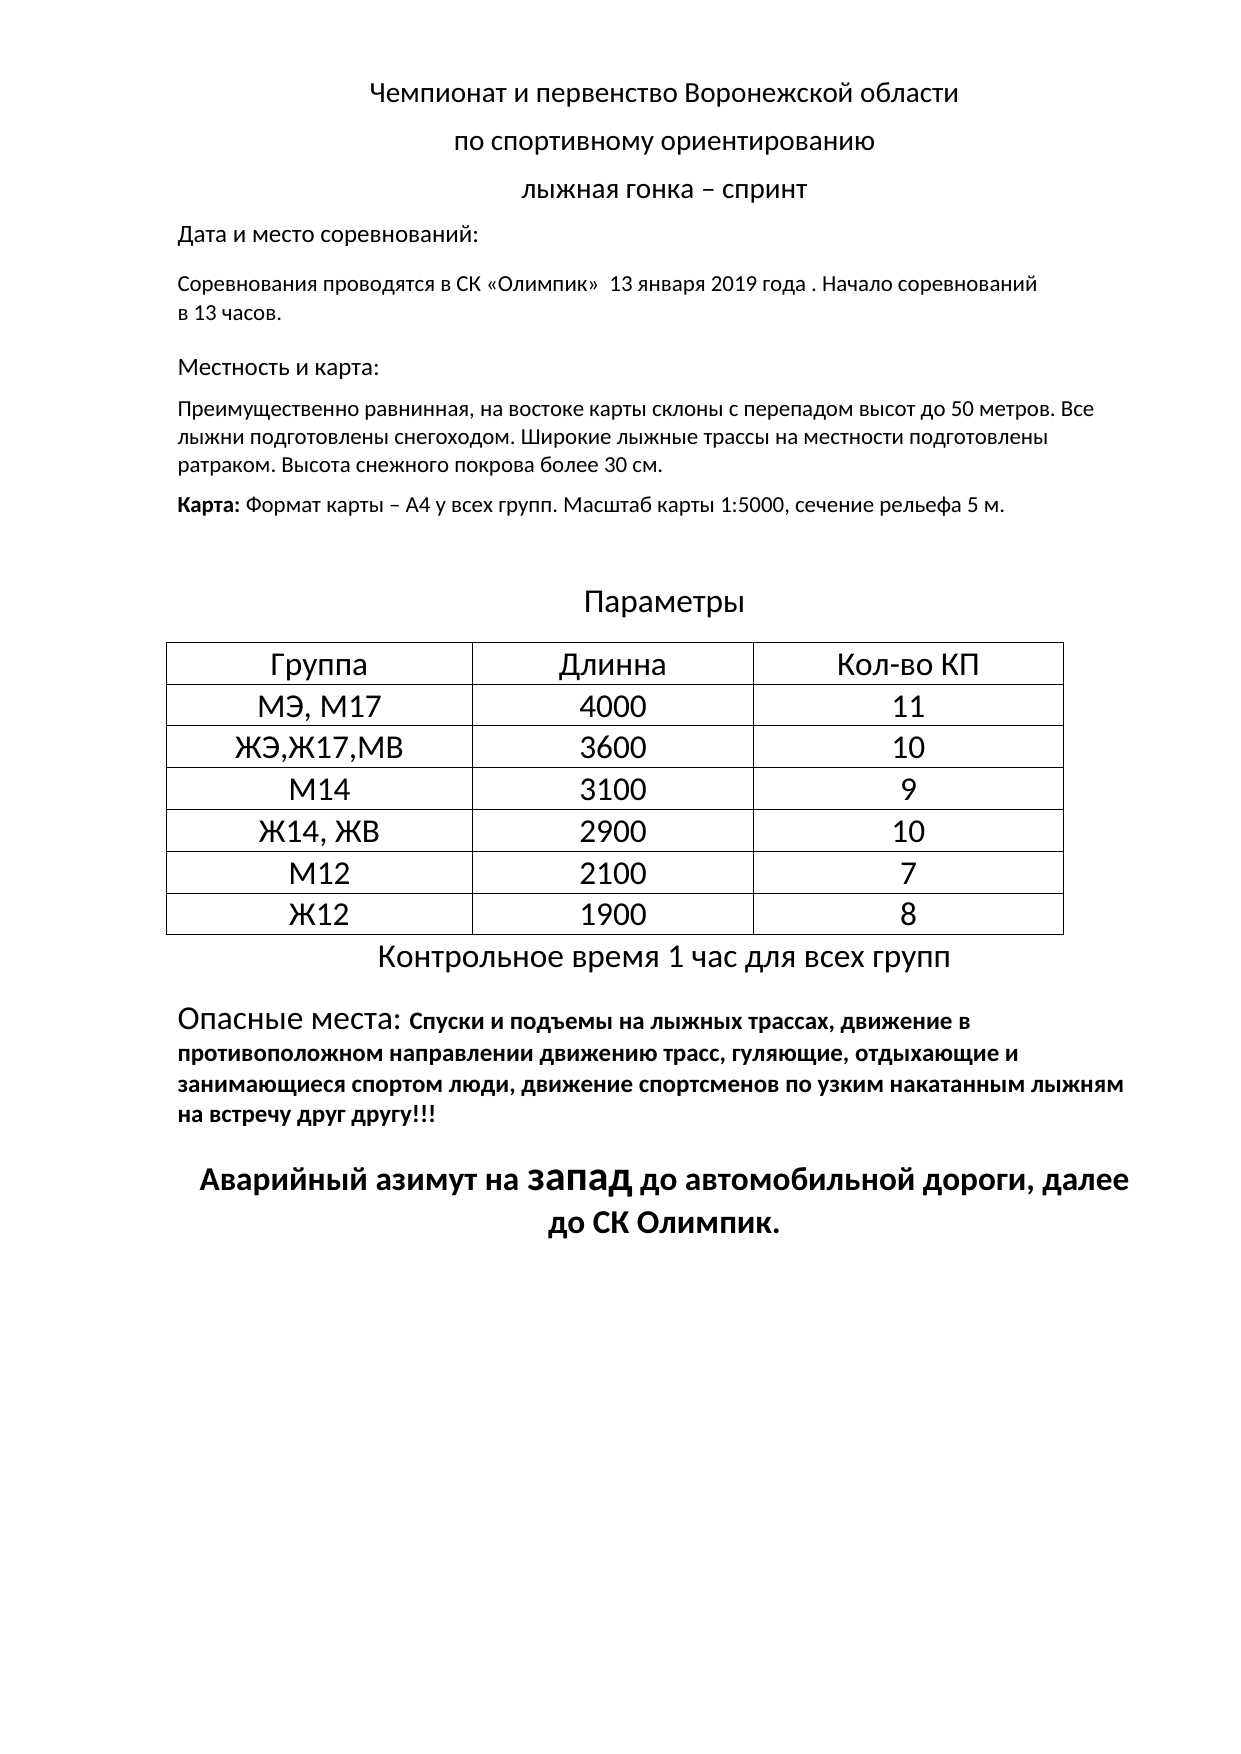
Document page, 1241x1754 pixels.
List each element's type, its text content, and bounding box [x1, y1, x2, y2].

table_cell Ж14, ЖВ [167, 810, 472, 851]
table_cell 2100 [473, 852, 753, 892]
text Аварийный азимут на запад до автомобильной дороги, далее до СК Олимпик. [177, 1150, 1152, 1241]
table_cell 4000 [473, 685, 753, 725]
text Дата и место соревнований: [177, 218, 1152, 249]
table_cell 11 [754, 685, 1063, 725]
table_cell М12 [167, 852, 472, 892]
table_cell 2900 [473, 810, 753, 851]
text в 13 часов. [177, 298, 1152, 326]
text по спортивному ориентированию [177, 122, 1152, 158]
text Местность и карта: [177, 351, 1152, 382]
text Карта: Формат карты – А4 у всех групп. Масштаб карты 1:5000, сечение рельефа 5 м. [177, 491, 1152, 519]
table_cell 3100 [473, 768, 753, 809]
text Преимущественно равнинная, на востоке карты склоны с перепадом высот до 50 метров. Все лыжни подготовлены снегоходом. Широкие лыжные трассы на местности подготовлены ратраком. Высота снежного покрова более 30 см. [177, 394, 1152, 478]
table_cell 7 [754, 852, 1063, 892]
table_cell 1900 [473, 894, 753, 934]
text Соревнования проводятся в СК «Олимпик» 13 января 2019 года . Начало соревнований [177, 269, 1152, 298]
text Параметры [177, 580, 1152, 621]
table_cell Ж12 [167, 894, 472, 934]
table_cell 8 [754, 894, 1063, 934]
table_cell ЖЭ,Ж17,МВ [167, 726, 472, 767]
text Контрольное время 1 час для всех групп [177, 935, 1152, 976]
table_cell 9 [754, 768, 1063, 809]
table_header Группа [167, 643, 472, 683]
table_header Длинна [473, 643, 753, 683]
table_cell М14 [167, 768, 472, 809]
table_cell 10 [754, 810, 1063, 851]
table_cell 3600 [473, 726, 753, 767]
text лыжная гонка – спринт [177, 170, 1152, 206]
table_header Кол-во КП [754, 643, 1063, 683]
text Чемпионат и первенство Воронежской области [177, 74, 1152, 109]
table_cell 10 [754, 726, 1063, 767]
text Опасные места: Спуски и подъемы на лыжных трассах, движение в противоположном направлении движению трасс, гуляющие, отдыхающие и занимающиеся спортом люди, движение спортсменов по узким накатанным лыжням на встречу друг другу!!! [177, 997, 1152, 1129]
table_cell МЭ, М17 [167, 685, 472, 725]
